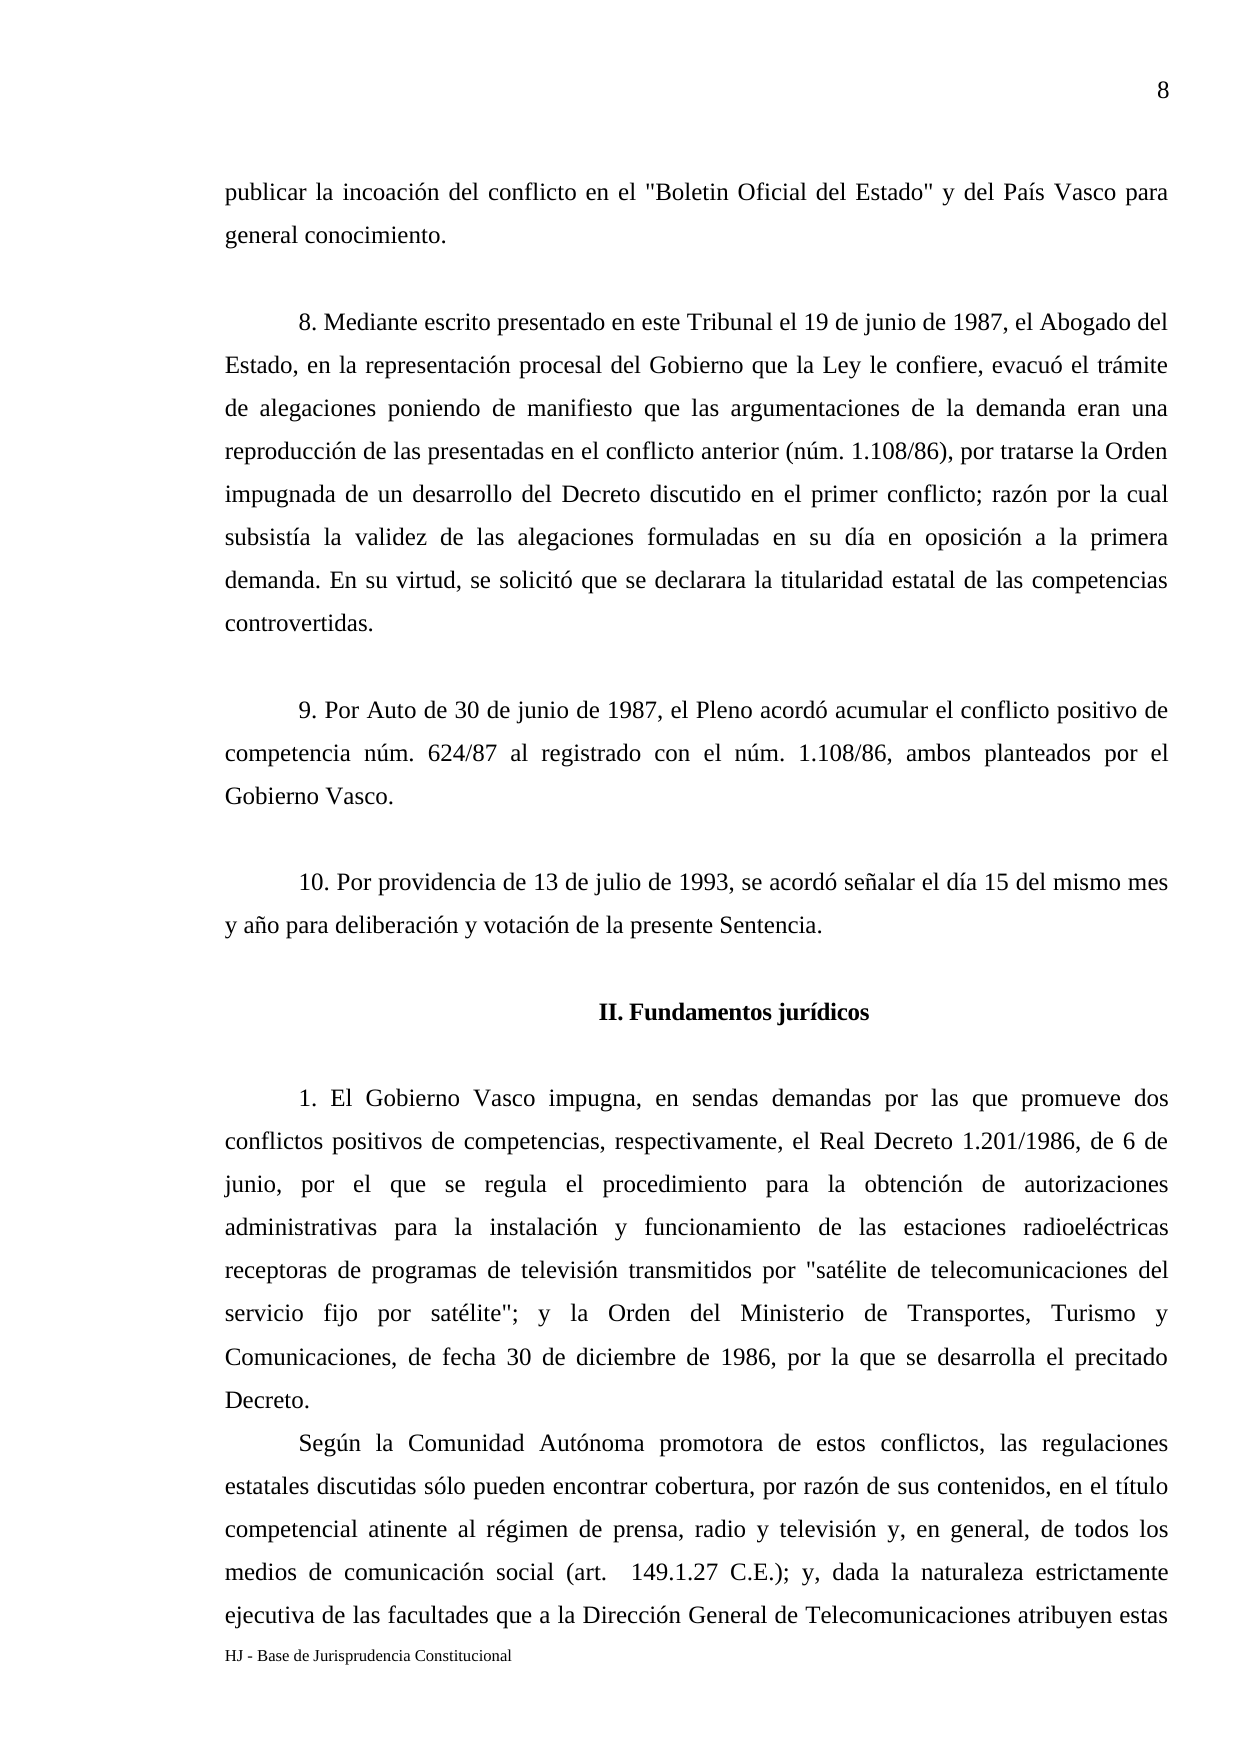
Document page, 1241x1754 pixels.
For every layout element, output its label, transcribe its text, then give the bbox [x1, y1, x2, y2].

text 10. Por providencia de 13 de julio de 1993, se acordó señalar el día 15 del mismo mes y año para deliberación y votación de la presente Sentencia. [224, 867, 1169, 939]
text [224, 1428, 1169, 1629]
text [224, 177, 1169, 249]
text 9. Por Auto de 30 de junio de 1987, el Pleno acordó acumular el conflicto positivo de competencia núm. 624/87 al registrado con el núm. 1.108/86, ambos planteados por el Gobierno Vasco. [224, 695, 1169, 810]
text 8. Mediante escrito presentado en este Tribunal el 19 de junio de 1987, el Abogado del Estado, en la representación procesal del Gobierno que la Ley le confiere, evacuó el trámite de alegaciones poniendo de manifiesto que las argumentaciones de la demanda eran una reproducción de las presentadas en el conflicto anterior (núm. 1.108/86), por tratarse la Orden impugnada de un desarrollo del Decreto discutido en el primer conflicto; razón por la cual subsistía la validez de las alegaciones formuladas en su día en oposición a la primera demanda. En su virtud, se solicitó que se declarara la titularidad estatal de las competencias controvertidas. [224, 307, 1169, 637]
subtitle II. Fundamentos jurídicos [224, 997, 1169, 1025]
text 1. El Gobierno Vasco impugna, en sendas demandas por las que promueve dos conflictos positivos de competencias, respectivamente, el Real Decreto 1.201/1986, de 6 de junio, por el que se regula el procedimiento para la obtención de autorizaciones administrativas para la instalación y funcionamiento de las estaciones radioeléctricas receptoras de programas de televisión transmitidos por "satélite de telecomunicaciones del servicio fijo por satélite"; y la Orden del Ministerio de Transportes, Turismo y Comunicaciones, de fecha 30 de diciembre de 1986, por la que se desarrolla el precitado Decreto. [224, 1083, 1169, 1413]
